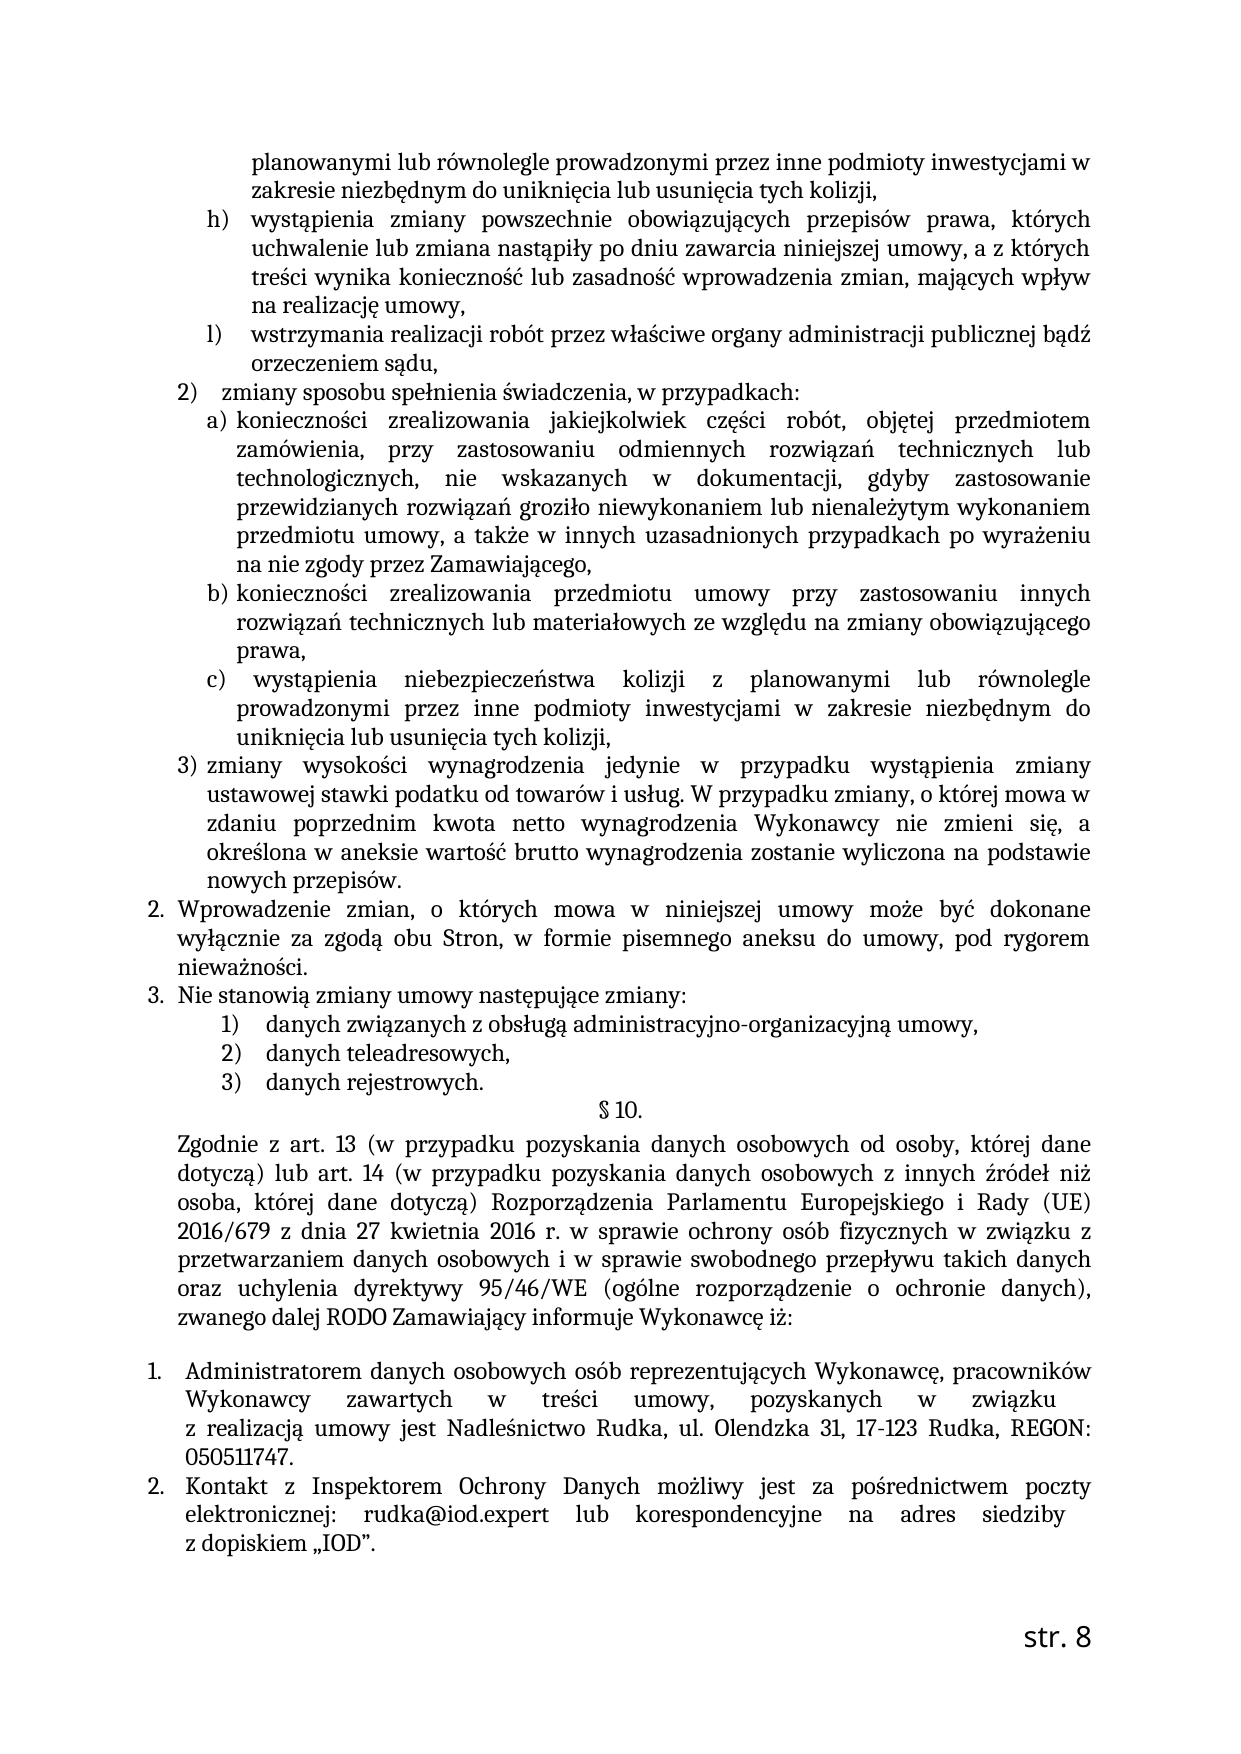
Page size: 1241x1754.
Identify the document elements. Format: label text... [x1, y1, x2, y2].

text Zgodnie z art. 13 (w przypadku pozyskania danych osobowych od osoby, której dane dotyczą) lub art. 14 (w przypadku pozyskania danych osobowych z innych źródeł niż osoba, której dane dotyczą) Rozporządzenia Parlamentu Europejskiego i Rady (UE) 2016/679 z dnia 27 kwietnia 2016 r. w sprawie ochrony osób fizycznych w związku z przetwarzaniem danych osobowych i w sprawie swobodnego przepływu takich danych oraz uchylenia dyrektywy 95/46/WE (ogólne rozporządzenie o ochronie danych), zwanego dalej RODO Zamawiający informuje Wykonawcę iż: [177, 1130, 1093, 1332]
list 3) danych rejestrowych. [221, 1068, 1092, 1096]
list 3. Nie stanowią zmiany umowy następujące zmiany: [148, 981, 1092, 1010]
list 3) zmiany wysokości wynagrodzenia jedynie w przypadku wystąpienia zmiany ustawowej stawki podatku od towarów i usług. W przypadku zmiany, o której mowa w zdaniu poprzednim kwota netto wynagrodzenia Wykonawcy nie zmieni się, a określona w aneksie wartość brutto wynagrodzenia zostanie wyliczona na podstawie nowych przepisów. [177, 751, 1092, 895]
list Kontakt z Inspektorem Ochrony Danych możliwy jest za pośrednictwem poczty elektronicznej: rudka@iod.expert lub korespondencyjne na adres siedziby z dopiskiem „IOD”. [148, 1472, 1093, 1558]
list h) wystąpienia zmiany powszechnie obowiązujących przepisów prawa, których uchwalenie lub zmiana nastąpiły po dniu zawarcia niniejszej umowy, a z których treści wynika konieczność lub zasadność wprowadzenia zmian, mających wpływ na realizację umowy, [207, 205, 1092, 320]
list 1) danych związanych z obsługą administracyjno-organizacyjną umowy, [221, 1010, 1092, 1039]
list b) konieczności zrealizowania przedmiotu umowy przy zastosowaniu innych rozwiązań technicznych lub materiałowych ze względu na zmiany obowiązującego prawa, [207, 579, 1092, 665]
list 2) danych teleadresowych, [221, 1039, 1092, 1068]
list l) wstrzymania realizacji robót przez właściwe organy administracji publicznej bądź orzeczeniem sądu, [207, 320, 1092, 378]
list a) konieczności zrealizowania jakiejkolwiek części robót, objętej przedmiotem zamówienia, przy zastosowaniu odmiennych rozwiązań technicznych lub technologicznych, nie wskazanych w dokumentacji, gdyby zastosowanie przewidzianych rozwiązań groziło niewykonaniem lub nienależytym wykonaniem przedmiotu umowy, a także w innych uzasadnionych przypadkach po wyrażeniu na nie zgody przez Zamawiającego, [207, 406, 1092, 579]
list § 10. [148, 1096, 1092, 1125]
list 2) zmiany sposobu spełnienia świadczenia, w przypadkach: [177, 378, 1092, 406]
list 2. Wprowadzenie zmian, o których mowa w niniejszej umowy może być dokonane wyłącznie za zgodą obu Stron, w formie pisemnego aneksu do umowy, pod rygorem nieważności. [148, 895, 1092, 981]
text c) wystąpienia niebezpieczeństwa kolizji z planowanymi lub równolegle prowadzonymi przez inne podmioty inwestycjami w zakresie niezbędnym do uniknięcia lub usunięcia tych kolizji, [207, 665, 1092, 751]
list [207, 148, 1092, 205]
list Administratorem danych osobowych osób reprezentujących Wykonawcę, pracowników Wykonawcy zawartych w treści umowy, pozyskanych w związku z realizacją umowy jest Nadleśnictwo Rudka, ul. Olendzka 31, 17-123 Rudka, REGON: 050511747. [148, 1357, 1093, 1472]
